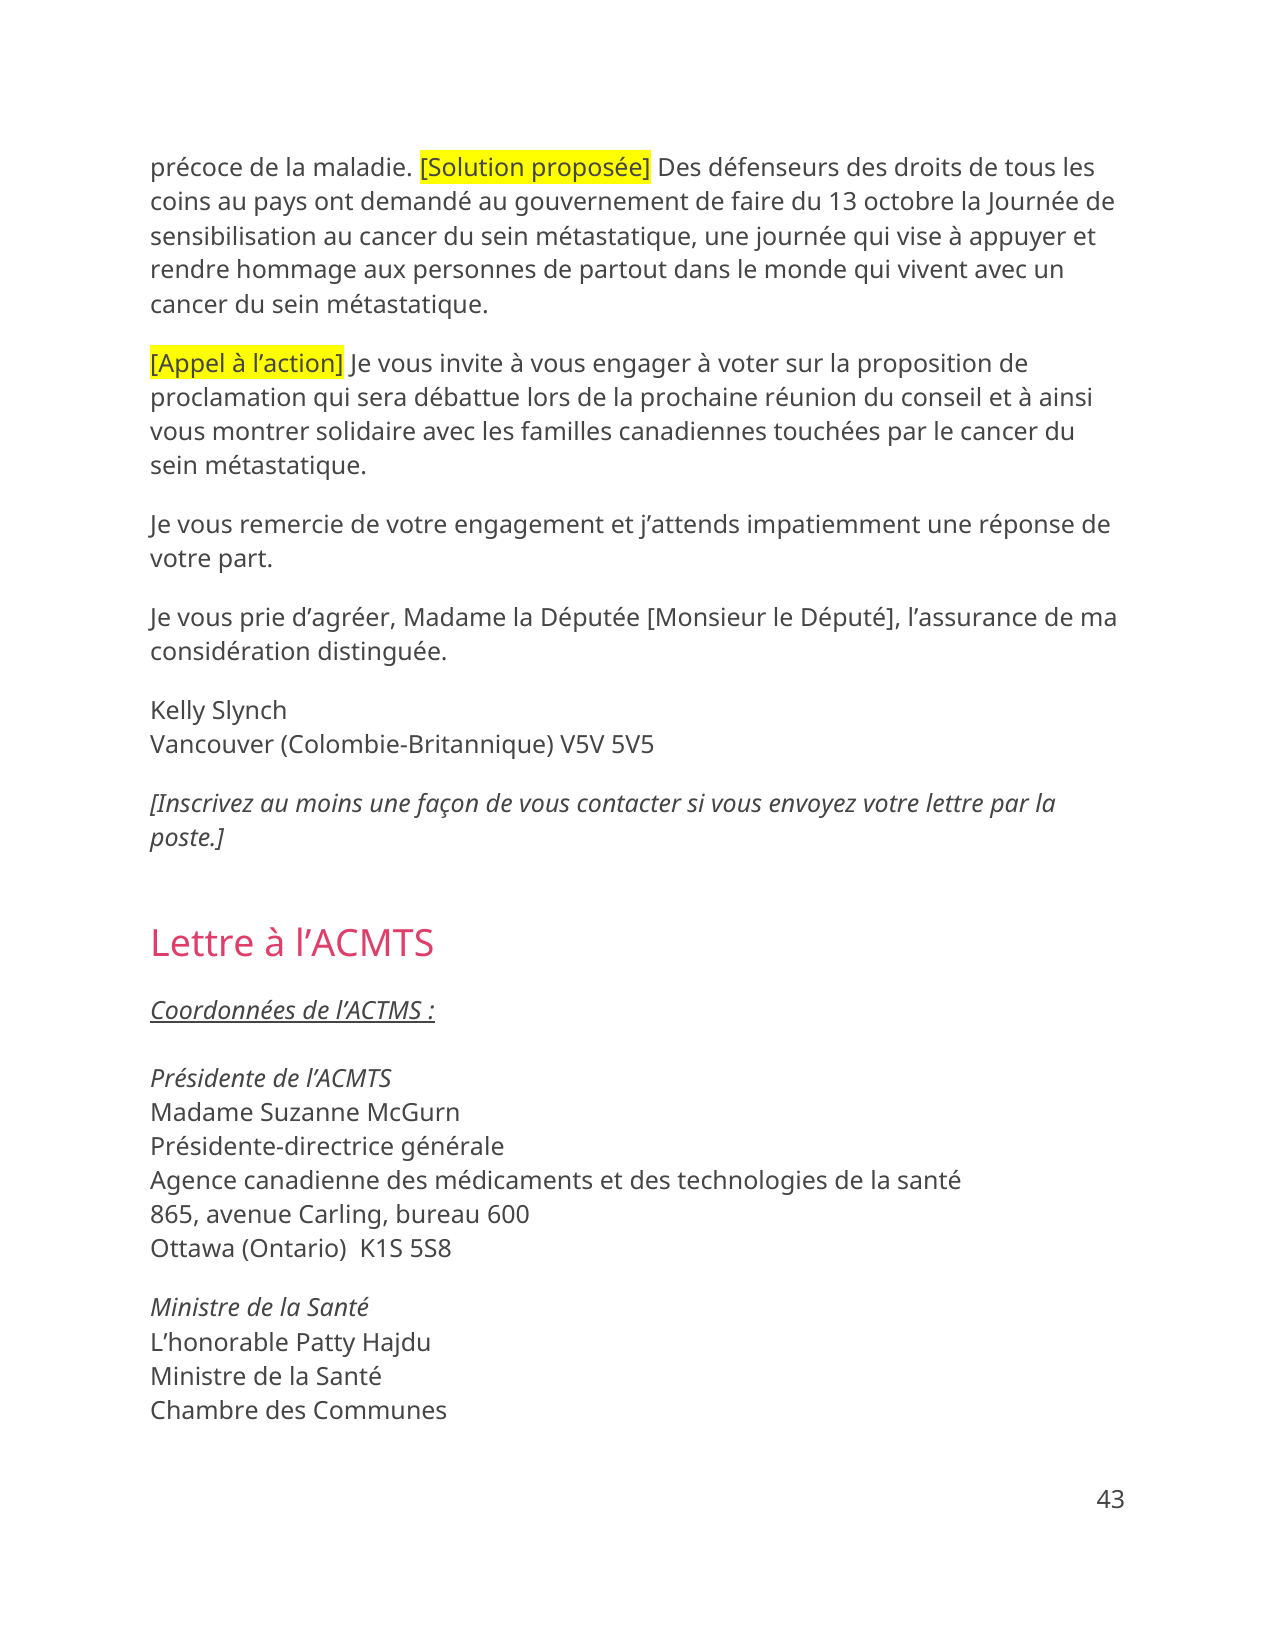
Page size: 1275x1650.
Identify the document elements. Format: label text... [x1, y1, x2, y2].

text Je vous prie d’agréer, Madame la Députée [Monsieur le Député], l’assurance de ma considération distinguée. [150, 600, 1125, 668]
text Kelly Slynch Vancouver (Colombie-Britannique) V5V 5V5 [150, 693, 1125, 761]
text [150, 1290, 1125, 1426]
text [Appel à l’action] Je vous invite à vous engager à voter sur la proposition de proclamation qui sera débattue lors de la prochaine réunion du conseil et à ainsi vous montrer solidaire avec les familles canadiennes touchées par le cancer du sein métastatique. [150, 345, 1125, 482]
text Coordonnées de l’ACTMS : Présidente de l’ACMTS Madame Suzanne McGurn Présidente-directrice générale Agence canadienne des médicaments et des technologies de la santé 865, avenue Carling, bureau 600 Ottawa (Ontario) K1S 5S8 [150, 993, 1125, 1265]
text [150, 150, 1125, 320]
subtitle Lettre à l’ACMTS [150, 917, 1125, 968]
text [Inscrivez au moins une façon de vous contacter si vous envoyez votre lettre par la poste.] [150, 786, 1125, 854]
text Je vous remercie de votre engagement et j’attends impatiemment une réponse de votre part. [150, 507, 1125, 575]
